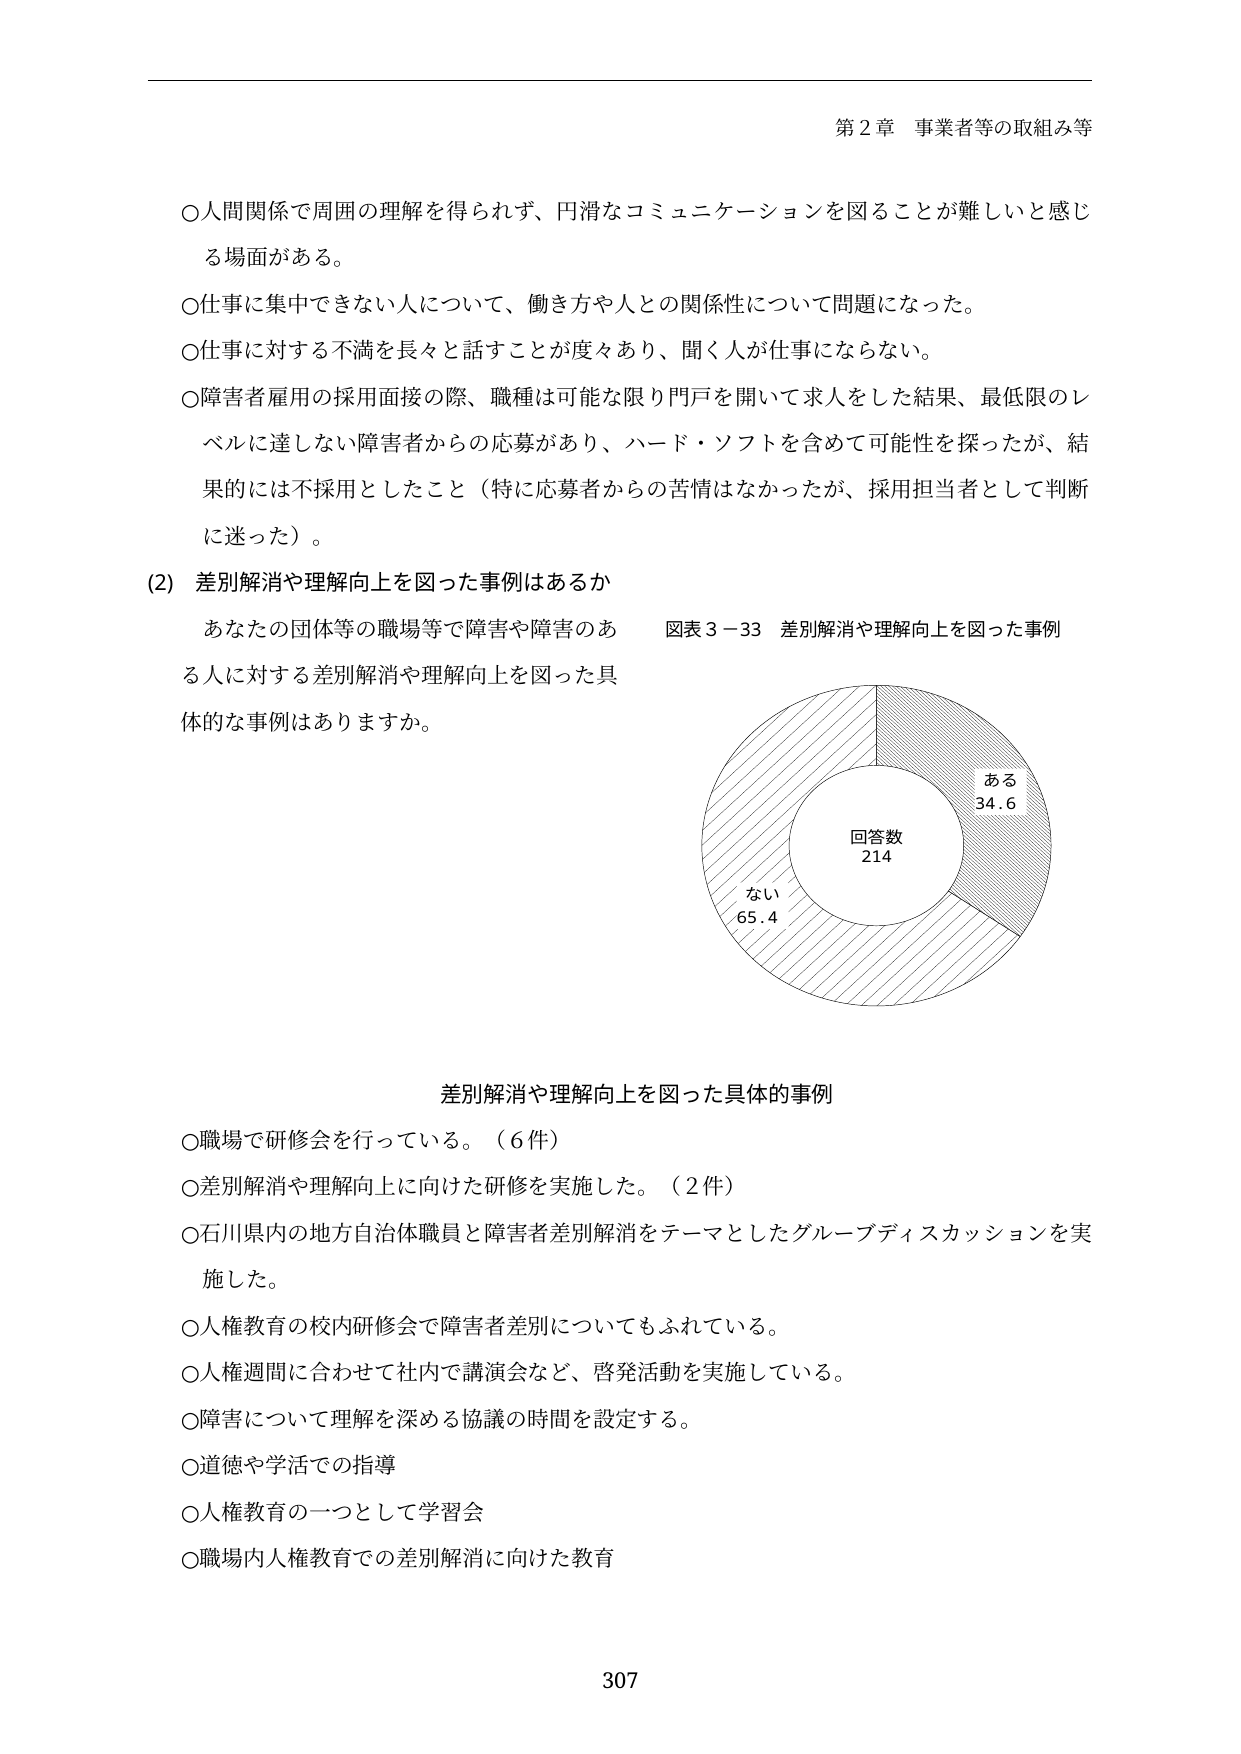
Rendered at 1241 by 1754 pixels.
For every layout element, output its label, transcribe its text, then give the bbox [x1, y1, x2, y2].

subtitle 差別解消や理解向上を図った事例はあるか [148, 558, 1092, 604]
text ○障害者雇用の採用面接の際、職種は可能な限り門戸を開いて求人をした結果、最低限のレベルに達しない障害者からの応募があり、ハード・ソフトを含めて可能性を探ったが、結果的には不採用としたこと（特に応募者からの苦情はなかったが、採用担当者として判断に迷った）。 [181, 372, 1092, 558]
text ○仕事に集中できない人について、働き方や人との関係性について問題になった。 [181, 279, 1092, 326]
text ○障害について理解を深める協議の時間を設定する。 [181, 1394, 1092, 1441]
text ○人間関係で周囲の理解を得られず、円滑なコミュニケーションを図ることが難しいと感じる場面がある。 [181, 186, 1092, 279]
text ○人権教育の校内研修会で障害者差別についてもふれている。 [181, 1301, 1092, 1348]
text 差別解消や理解向上を図った事例 [665, 604, 1092, 651]
text ○石川県内の地方自治体職員と障害者差別解消をテーマとしたグルーブディスカッションを実施した。 [181, 1208, 1092, 1301]
text ○道徳や学活での指導 [181, 1441, 1092, 1487]
text ○人権教育の一つとして学習会 [181, 1487, 1092, 1534]
text ○職場内人権教育での差別解消に向けた教育 [181, 1534, 1092, 1580]
text 差別解消や理解向上を図った具体的事例 [181, 1069, 1092, 1116]
text ○人権週間に合わせて社内で講演会など、啓発活動を実施している。 [181, 1348, 1092, 1394]
text あなたの団体等の職場等で障害や障害のある人に対する差別解消や理解向上を図った具体的な事例はありますか。 [181, 604, 619, 744]
text ○差別解消や理解向上に向けた研修を実施した。（２件） [181, 1162, 1092, 1208]
text ○職場で研修会を行っている。（６件） [181, 1116, 1092, 1162]
text ○仕事に対する不満を長々と話すことが度々あり、聞く人が仕事にならない。 [181, 326, 1092, 372]
